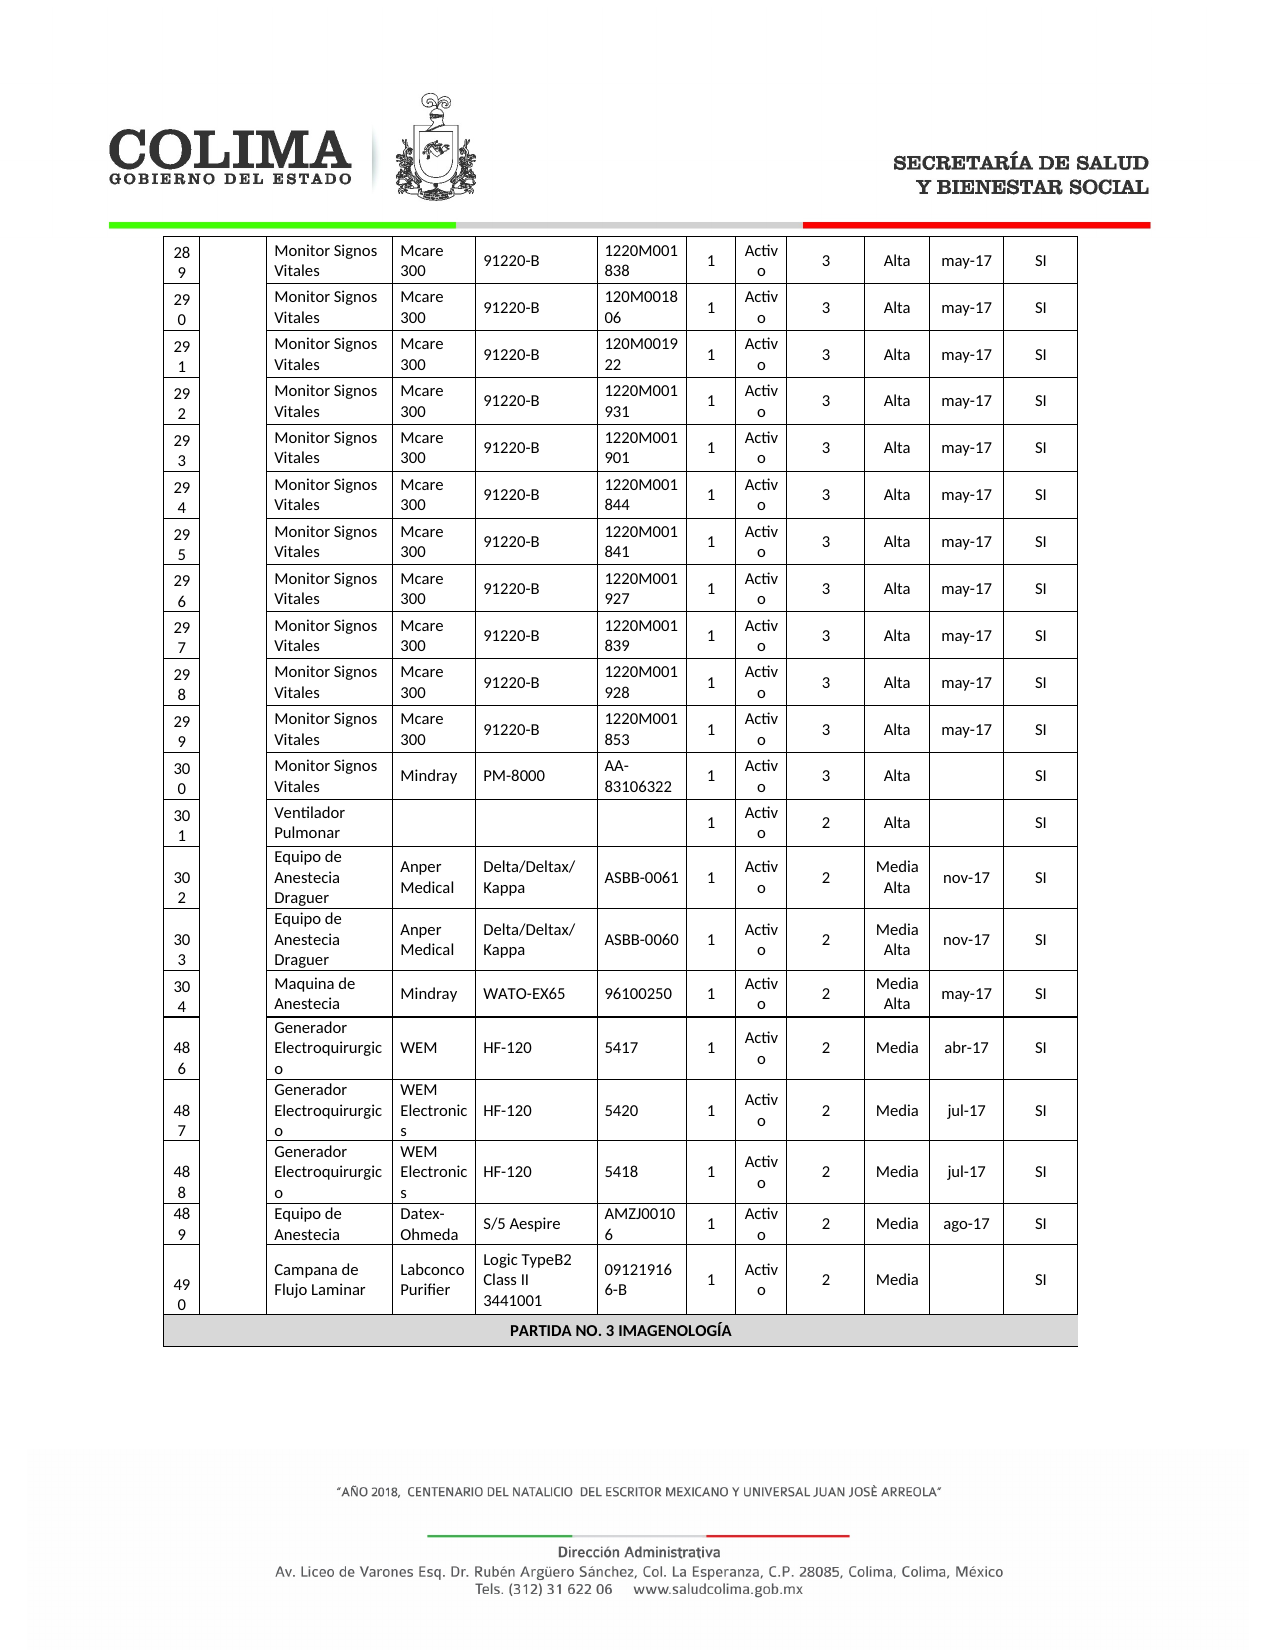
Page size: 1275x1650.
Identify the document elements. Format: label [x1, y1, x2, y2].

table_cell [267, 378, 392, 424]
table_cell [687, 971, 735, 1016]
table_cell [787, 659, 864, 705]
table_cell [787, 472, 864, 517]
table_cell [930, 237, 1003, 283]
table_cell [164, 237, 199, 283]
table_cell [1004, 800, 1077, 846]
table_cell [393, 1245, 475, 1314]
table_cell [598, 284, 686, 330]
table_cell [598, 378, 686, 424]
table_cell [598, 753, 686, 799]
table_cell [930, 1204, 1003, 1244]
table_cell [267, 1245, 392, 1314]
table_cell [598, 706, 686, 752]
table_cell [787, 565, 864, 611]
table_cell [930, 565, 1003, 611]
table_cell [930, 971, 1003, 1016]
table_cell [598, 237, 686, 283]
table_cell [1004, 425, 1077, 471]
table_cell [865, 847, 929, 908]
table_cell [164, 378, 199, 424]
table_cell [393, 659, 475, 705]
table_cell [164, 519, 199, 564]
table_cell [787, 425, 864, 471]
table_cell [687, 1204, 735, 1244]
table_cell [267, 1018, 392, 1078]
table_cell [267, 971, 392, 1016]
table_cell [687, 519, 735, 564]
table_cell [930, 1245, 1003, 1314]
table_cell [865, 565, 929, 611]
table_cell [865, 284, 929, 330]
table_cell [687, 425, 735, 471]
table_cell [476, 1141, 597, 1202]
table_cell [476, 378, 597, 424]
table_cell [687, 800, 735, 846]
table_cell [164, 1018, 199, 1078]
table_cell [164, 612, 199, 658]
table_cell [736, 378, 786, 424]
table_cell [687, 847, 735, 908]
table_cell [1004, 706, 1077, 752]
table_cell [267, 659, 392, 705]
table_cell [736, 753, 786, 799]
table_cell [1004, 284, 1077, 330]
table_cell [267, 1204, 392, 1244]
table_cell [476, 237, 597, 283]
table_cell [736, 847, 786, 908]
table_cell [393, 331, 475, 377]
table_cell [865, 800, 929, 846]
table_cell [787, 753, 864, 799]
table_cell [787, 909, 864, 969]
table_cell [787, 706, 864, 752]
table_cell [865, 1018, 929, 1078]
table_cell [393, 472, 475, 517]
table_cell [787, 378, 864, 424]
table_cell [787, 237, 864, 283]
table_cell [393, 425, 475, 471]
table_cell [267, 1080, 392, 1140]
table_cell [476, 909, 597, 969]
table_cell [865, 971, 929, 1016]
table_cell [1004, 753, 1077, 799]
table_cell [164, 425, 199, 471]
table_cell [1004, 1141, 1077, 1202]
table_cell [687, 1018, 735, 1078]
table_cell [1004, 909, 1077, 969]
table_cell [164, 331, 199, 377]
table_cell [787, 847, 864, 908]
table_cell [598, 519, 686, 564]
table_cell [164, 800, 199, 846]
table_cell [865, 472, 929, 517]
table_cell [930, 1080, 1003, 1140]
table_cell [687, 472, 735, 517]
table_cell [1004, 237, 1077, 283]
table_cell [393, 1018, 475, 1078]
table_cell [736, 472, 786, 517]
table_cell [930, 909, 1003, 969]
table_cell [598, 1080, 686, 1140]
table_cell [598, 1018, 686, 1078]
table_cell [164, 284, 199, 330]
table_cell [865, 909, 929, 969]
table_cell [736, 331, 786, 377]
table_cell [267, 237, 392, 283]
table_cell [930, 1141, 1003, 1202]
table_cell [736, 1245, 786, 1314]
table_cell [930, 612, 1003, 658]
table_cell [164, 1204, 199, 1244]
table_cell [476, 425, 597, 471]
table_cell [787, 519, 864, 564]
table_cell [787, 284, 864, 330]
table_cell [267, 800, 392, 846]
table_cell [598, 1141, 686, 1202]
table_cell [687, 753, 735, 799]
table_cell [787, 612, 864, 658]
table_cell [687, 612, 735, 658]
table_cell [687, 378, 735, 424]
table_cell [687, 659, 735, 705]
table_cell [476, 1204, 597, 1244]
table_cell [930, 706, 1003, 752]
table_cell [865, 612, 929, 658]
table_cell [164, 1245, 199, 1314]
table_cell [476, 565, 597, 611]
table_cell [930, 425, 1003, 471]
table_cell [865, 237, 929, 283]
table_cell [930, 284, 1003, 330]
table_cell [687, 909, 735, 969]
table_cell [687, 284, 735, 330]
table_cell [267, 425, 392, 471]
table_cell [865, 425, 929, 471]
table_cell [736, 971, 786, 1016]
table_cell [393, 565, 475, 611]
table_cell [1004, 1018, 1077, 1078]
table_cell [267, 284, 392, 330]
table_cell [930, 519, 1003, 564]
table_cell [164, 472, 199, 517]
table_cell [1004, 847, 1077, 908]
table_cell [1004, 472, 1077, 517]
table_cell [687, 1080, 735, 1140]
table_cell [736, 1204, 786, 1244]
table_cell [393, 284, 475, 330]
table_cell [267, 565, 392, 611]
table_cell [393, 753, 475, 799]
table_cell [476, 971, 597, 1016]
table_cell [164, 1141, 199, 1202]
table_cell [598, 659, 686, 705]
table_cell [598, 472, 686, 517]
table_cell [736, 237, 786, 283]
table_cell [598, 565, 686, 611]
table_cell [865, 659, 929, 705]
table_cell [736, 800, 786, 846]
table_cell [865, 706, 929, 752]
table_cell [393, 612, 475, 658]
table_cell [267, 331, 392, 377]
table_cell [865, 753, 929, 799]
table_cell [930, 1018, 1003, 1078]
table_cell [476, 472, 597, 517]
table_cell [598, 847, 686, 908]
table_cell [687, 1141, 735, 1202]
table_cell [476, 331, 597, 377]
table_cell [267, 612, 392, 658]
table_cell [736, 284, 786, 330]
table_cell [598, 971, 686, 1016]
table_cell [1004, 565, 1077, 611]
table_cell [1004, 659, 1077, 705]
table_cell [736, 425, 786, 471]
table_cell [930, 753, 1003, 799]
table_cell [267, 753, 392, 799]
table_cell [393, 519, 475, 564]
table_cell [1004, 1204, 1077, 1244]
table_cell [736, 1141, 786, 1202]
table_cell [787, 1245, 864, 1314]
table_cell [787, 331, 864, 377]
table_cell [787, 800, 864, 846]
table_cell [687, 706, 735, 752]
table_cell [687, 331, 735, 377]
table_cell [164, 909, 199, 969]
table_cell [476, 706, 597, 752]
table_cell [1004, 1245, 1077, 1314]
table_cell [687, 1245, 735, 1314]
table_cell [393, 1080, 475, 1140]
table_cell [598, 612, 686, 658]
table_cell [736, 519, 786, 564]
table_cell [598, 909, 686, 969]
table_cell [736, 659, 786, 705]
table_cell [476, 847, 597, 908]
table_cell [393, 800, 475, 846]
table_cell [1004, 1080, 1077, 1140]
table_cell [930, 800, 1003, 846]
picture [27, 1449, 1249, 1650]
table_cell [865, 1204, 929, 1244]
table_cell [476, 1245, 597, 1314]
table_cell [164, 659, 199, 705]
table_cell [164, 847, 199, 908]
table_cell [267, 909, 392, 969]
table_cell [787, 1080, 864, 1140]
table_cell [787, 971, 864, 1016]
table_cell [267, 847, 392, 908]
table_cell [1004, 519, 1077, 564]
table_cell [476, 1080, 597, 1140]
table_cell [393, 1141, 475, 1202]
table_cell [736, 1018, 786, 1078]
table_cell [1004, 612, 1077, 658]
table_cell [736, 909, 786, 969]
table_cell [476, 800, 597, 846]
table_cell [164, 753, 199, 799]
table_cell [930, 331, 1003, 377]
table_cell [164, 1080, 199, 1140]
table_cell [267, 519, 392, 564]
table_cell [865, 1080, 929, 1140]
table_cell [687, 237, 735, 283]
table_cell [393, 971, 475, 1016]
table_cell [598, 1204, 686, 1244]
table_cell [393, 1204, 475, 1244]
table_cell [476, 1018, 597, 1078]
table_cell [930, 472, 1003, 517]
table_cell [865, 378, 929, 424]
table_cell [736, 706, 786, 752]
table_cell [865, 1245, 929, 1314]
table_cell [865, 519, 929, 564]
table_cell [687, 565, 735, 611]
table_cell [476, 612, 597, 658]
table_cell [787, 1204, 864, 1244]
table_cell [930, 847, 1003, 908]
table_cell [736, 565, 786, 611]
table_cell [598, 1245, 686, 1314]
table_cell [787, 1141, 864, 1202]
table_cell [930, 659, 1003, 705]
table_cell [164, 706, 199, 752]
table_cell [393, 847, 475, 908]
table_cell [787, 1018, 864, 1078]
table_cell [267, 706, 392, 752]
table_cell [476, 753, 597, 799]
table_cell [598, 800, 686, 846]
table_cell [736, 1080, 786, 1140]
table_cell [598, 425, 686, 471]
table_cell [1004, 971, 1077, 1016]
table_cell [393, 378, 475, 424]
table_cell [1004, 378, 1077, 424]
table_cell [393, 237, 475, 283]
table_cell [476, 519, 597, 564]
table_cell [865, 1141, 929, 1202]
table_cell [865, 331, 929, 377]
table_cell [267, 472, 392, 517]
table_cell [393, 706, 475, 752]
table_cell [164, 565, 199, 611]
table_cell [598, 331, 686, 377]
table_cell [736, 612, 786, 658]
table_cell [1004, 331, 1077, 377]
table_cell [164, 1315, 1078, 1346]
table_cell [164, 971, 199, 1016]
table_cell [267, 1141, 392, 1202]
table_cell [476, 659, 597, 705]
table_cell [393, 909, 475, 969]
picture [0, 7, 1261, 238]
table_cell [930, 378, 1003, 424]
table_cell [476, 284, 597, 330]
